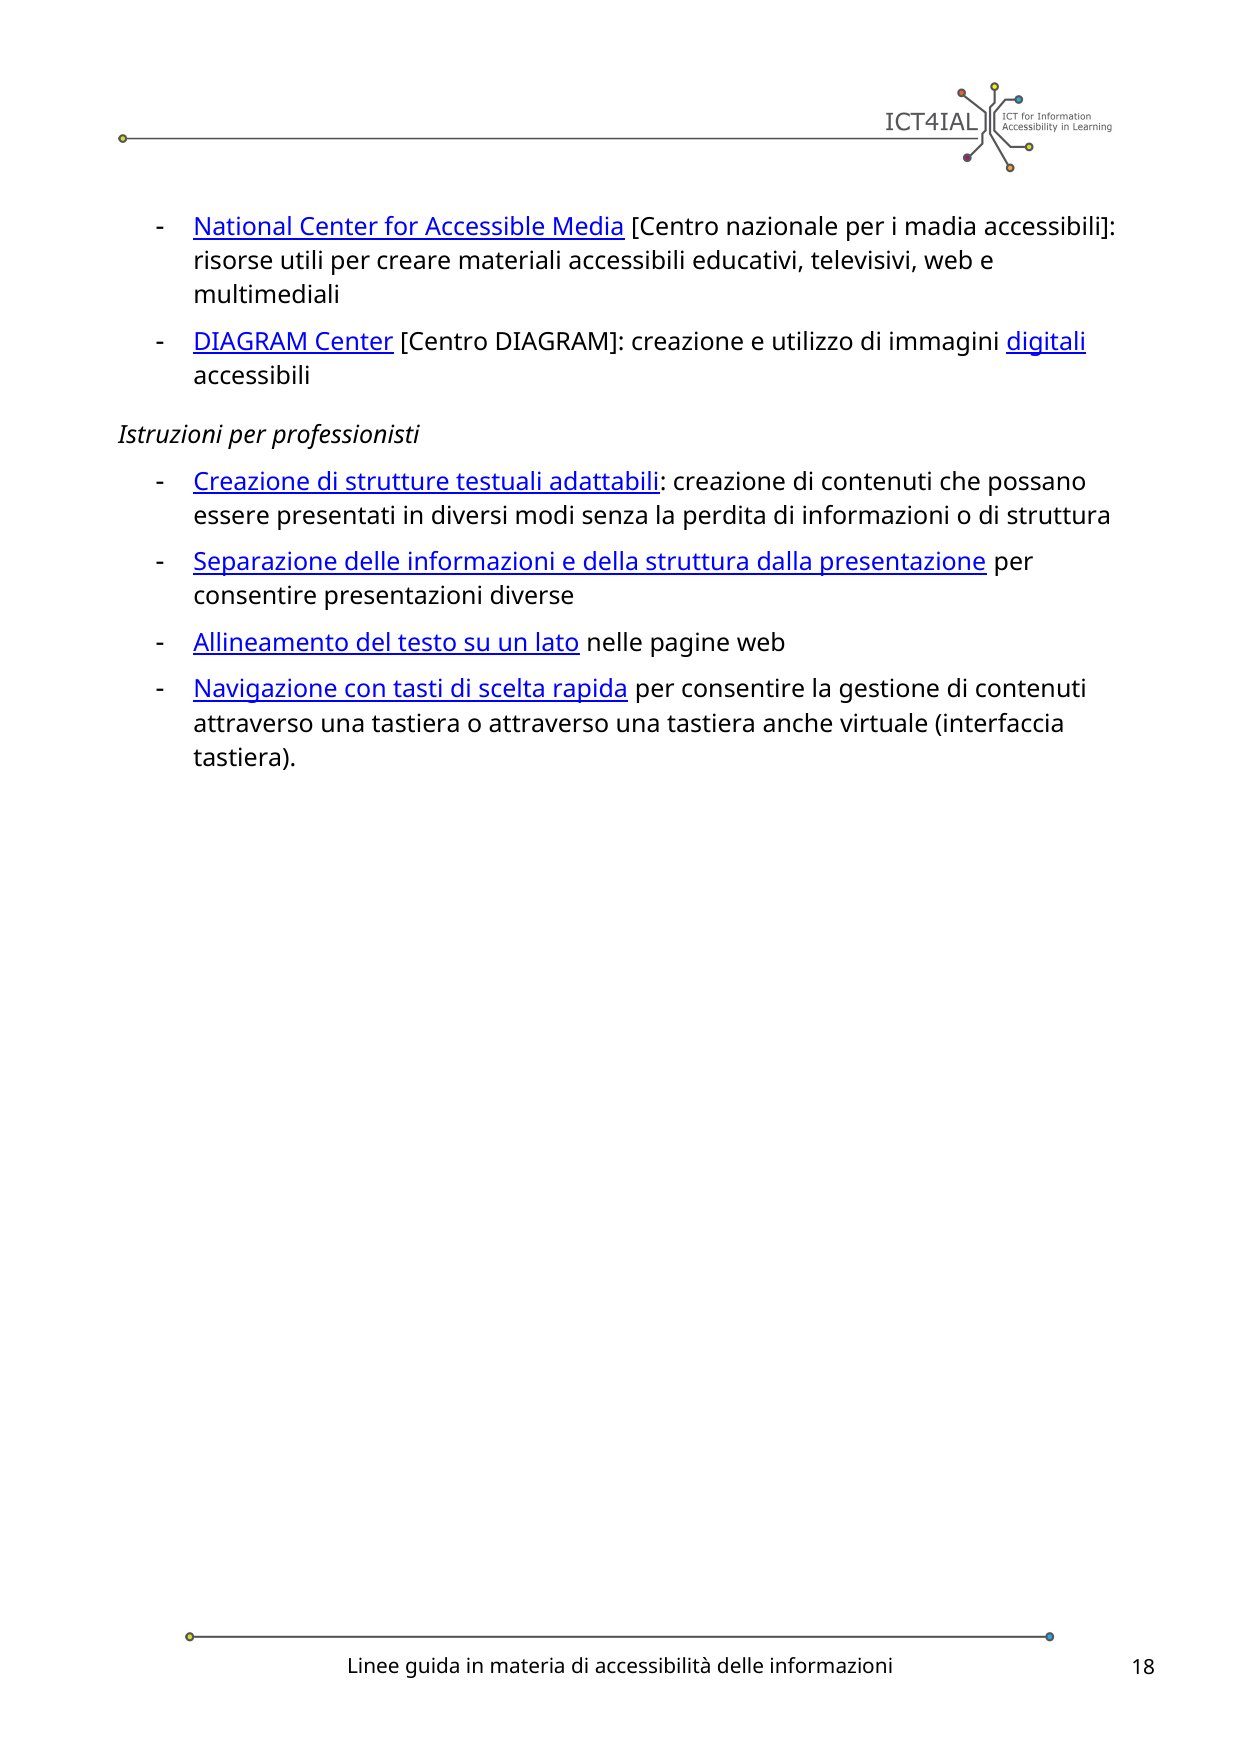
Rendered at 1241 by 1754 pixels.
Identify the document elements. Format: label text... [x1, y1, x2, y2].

list National Center for Accessible Media [Centro nazionale per i madia accessibili]: risorse utili per creare materiali accessibili educativi, televisivi, web e multimediali [156, 209, 1122, 311]
list Separazione delle informazioni e della struttura dalla presentazione per consentire presentazioni diverse [156, 544, 1122, 612]
picture [185, 1620, 1055, 1652]
list Allineamento del testo su un lato nelle pagine web [156, 624, 1122, 659]
picture [118, 73, 1123, 181]
list DIAGRAM Center [Centro DIAGRAM]: creazione e utilizzo di immagini digitali accessibili [156, 324, 1122, 392]
subtitle Istruzioni per professionisti [118, 417, 1122, 451]
list Navigazione con tasti di scelta rapida per consentire la gestione di contenuti attraverso una tastiera o attraverso una tastiera anche virtuale (interfaccia tastiera). [156, 671, 1122, 773]
list Creazione di strutture testuali adattabili: creazione di contenuti che possano essere presentati in diversi modi senza la perdita di informazioni o di struttura [156, 463, 1122, 531]
